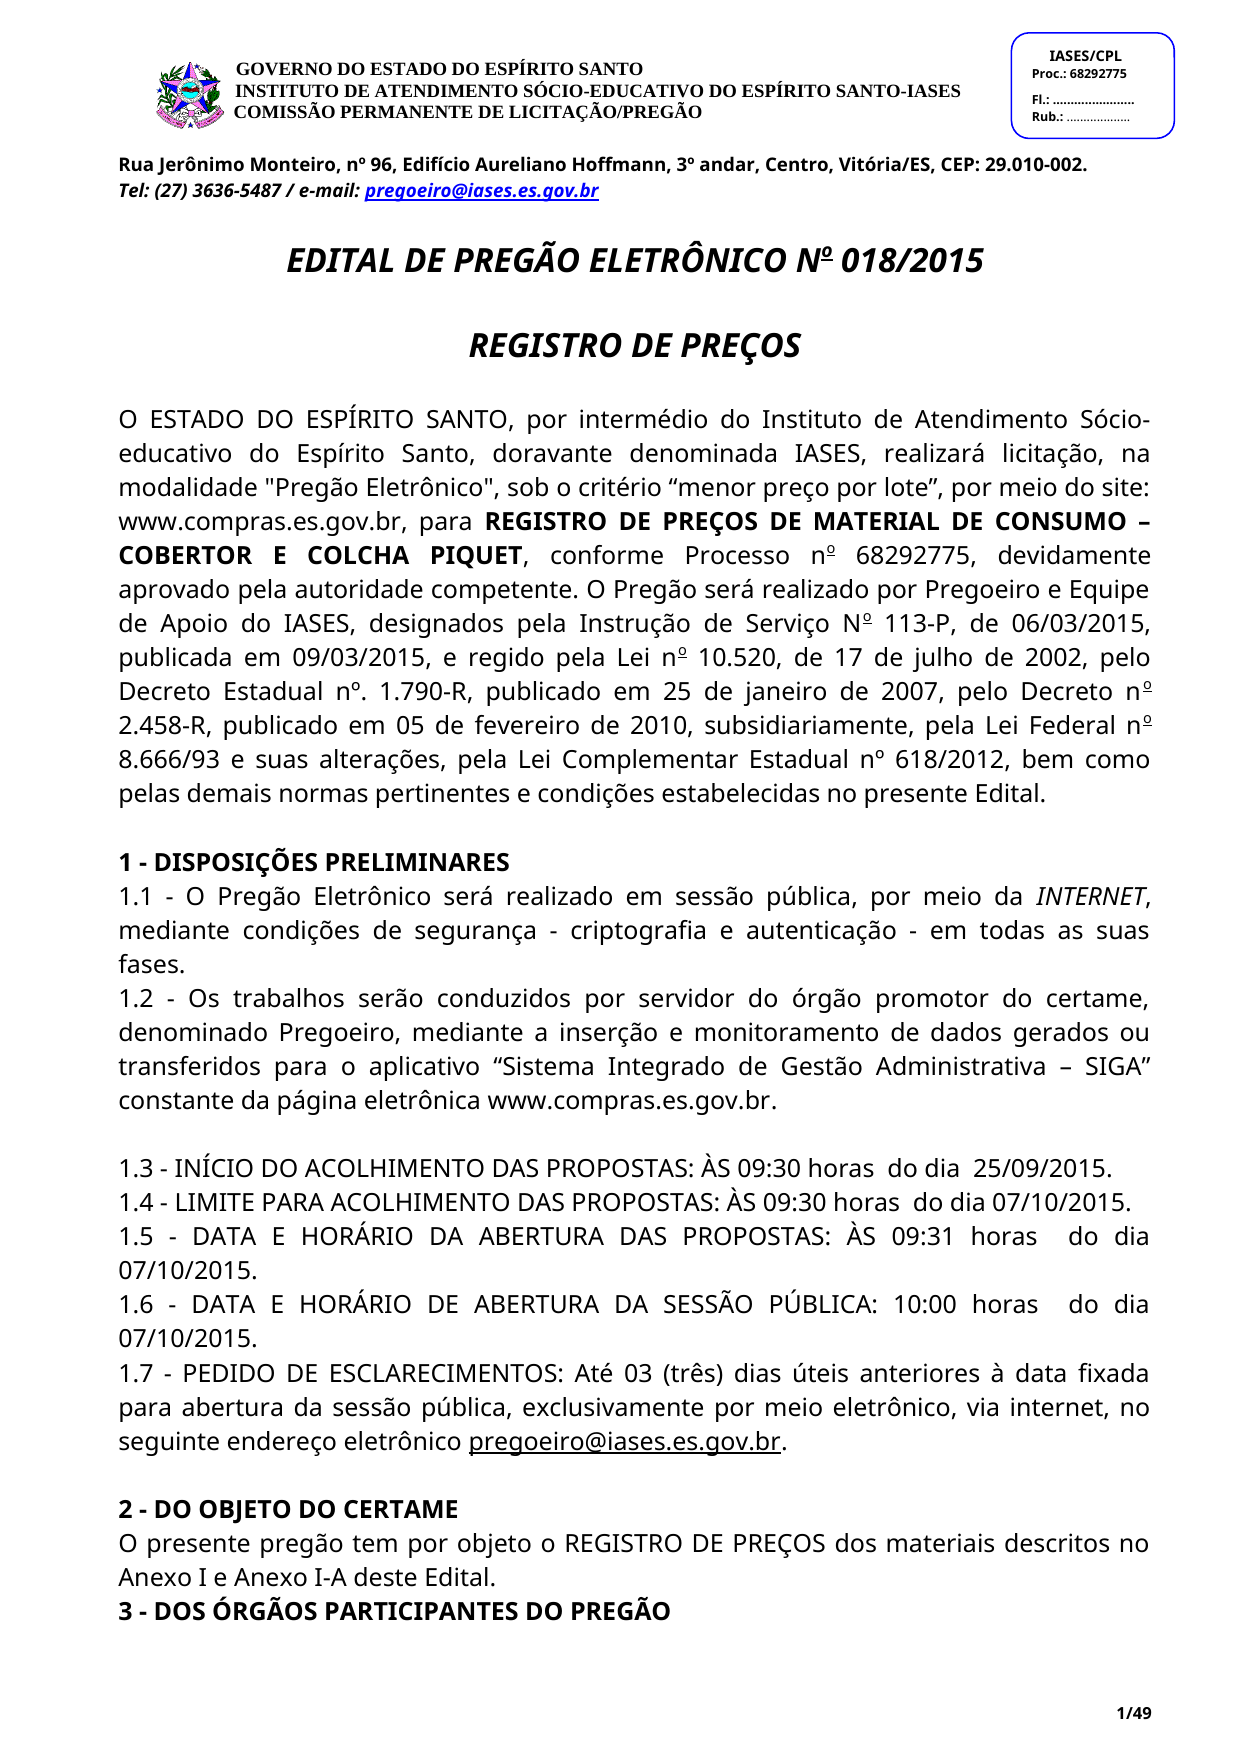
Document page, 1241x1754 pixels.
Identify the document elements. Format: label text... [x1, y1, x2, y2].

list 1.5 - DATA E HORÁRIO DA ABERTURA DAS PROPOSTAS: ÀS 09:31 horas do dia 07/10/2015. [118, 1219, 1152, 1287]
list 1.1 - O Pregão Eletrônico será realizado em sessão pública, por meio da INTERNET, mediante condições de segurança - criptografia e autenticação - em todas as suas fases. [118, 878, 1152, 981]
list 1 - DISPOSIÇÕES PRELIMINARES [118, 844, 1152, 878]
text Rua Jerônimo Monteiro, nº 96, Edifício Aureliano Hoffmann, 3º andar, Centro, Vitória/ES, CEP: 29.010-002. [118, 152, 1152, 177]
text O ESTADO DO ESPÍRITO SANTO, por intermédio do Instituto de Atendimento Sócio-educativo do Espírito Santo, doravante denominada IASES, realizará licitação, na modalidade "Pregão Eletrônico", sob o critério “menor preço por lote”, por meio do site: www.compras.es.gov.br, para REGISTRO DE PREÇOS DE MATERIAL DE CONSUMO – COBERTOR E COLCHA PIQUET, conforme Processo no 68292775, devidamente aprovado pela autoridade competente. O Pregão será realizado por Pregoeiro e Equipe de Apoio do IASES, designados pela Instrução de Serviço No 113-P, de 06/03/2015, publicada em 09/03/2015, e regido pela Lei no 10.520, de 17 de julho de 2002, pelo Decreto Estadual nº. 1.790-R, publicado em 25 de janeiro de 2007, pelo Decreto no 2.458-R, publicado em 05 de fevereiro de 2010, subsidiariamente, pela Lei Federal no 8.666/93 e suas alterações, pela Lei Complementar Estadual nº 618/2012, bem como pelas demais normas pertinentes e condições estabelecidas no presente Edital. [118, 401, 1152, 810]
list 1.2 - Os trabalhos serão conduzidos por servidor do órgão promotor do certame, denominado Pregoeiro, mediante a inserção e monitoramento de dados gerados ou transferidos para o aplicativo “Sistema Integrado de Gestão Administrativa – SIGA” constante da página eletrônica www.compras.es.gov.br. [118, 981, 1152, 1117]
list 1.7 - PEDIDO DE ESCLARECIMENTOS: Até 03 (três) dias úteis anteriores à data fixada para abertura da sessão pública, exclusivamente por meio eletrônico, via internet, no seguinte endereço eletrônico pregoeiro@iases.es.gov.br. [118, 1355, 1152, 1457]
list 1.4 - LIMITE PARA ACOLHIMENTO DAS PROPOSTAS: ÀS 09:30 horas do dia 07/10/2015. [118, 1185, 1152, 1219]
text Tel: (27) 3636-5487 / e-mail: pregoeiro@iases.es.gov.br [118, 177, 1152, 203]
list 2 - DO OBJETO DO CERTAME [118, 1491, 1152, 1526]
list O presente pregão tem por objeto o REGISTRO DE PREÇOS dos materiais descritos no Anexo I e Anexo I-A deste Edital. [118, 1526, 1152, 1594]
list 3 - DOS ÓRGÃOS PARTICIPANTES DO PREGÃO [118, 1594, 1152, 1628]
picture [150, 57, 230, 132]
list 1.6 - DATA E HORÁRIO DE ABERTURA DA SESSÃO PÚBLICA: 10:00 horas do dia 07/10/2015. [118, 1287, 1152, 1355]
text EDITAL DE PREGÃO ELETRÔNICO No 018/2015 [118, 237, 1152, 282]
list 1.3 - INÍCIO DO ACOLHIMENTO DAS PROPOSTAS: ÀS 09:30 horas do dia 25/09/2015. [118, 1151, 1152, 1185]
text REGISTRO DE PREÇOS [118, 322, 1152, 367]
